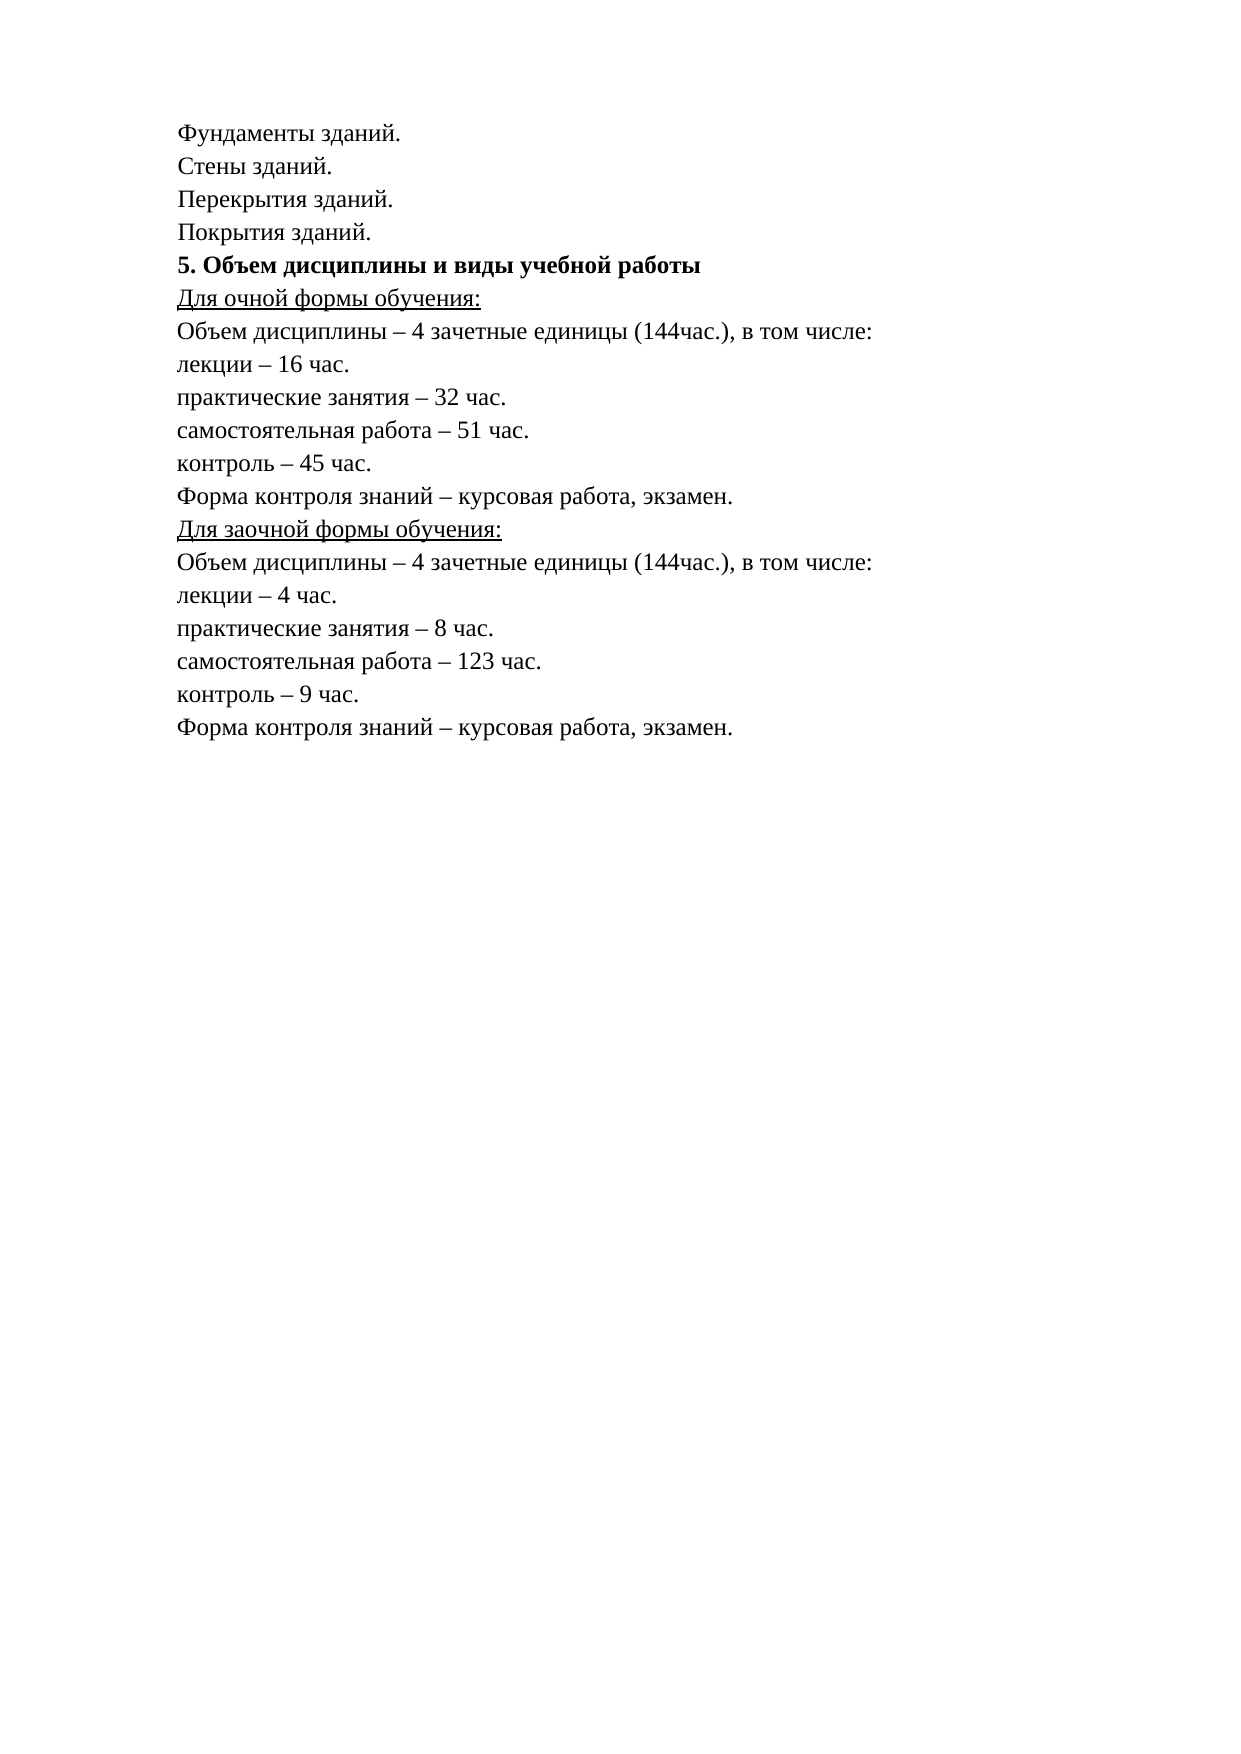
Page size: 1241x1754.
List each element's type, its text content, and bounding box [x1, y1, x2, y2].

text 5. Объем дисциплины и виды учебной работы [177, 250, 1152, 279]
text лекции – 4 час. [177, 580, 1152, 609]
text самостоятельная работа – 123 час. [177, 646, 1152, 675]
text Для заочной формы обучения: [177, 514, 1152, 543]
text контроль – 45 час. [177, 448, 1152, 477]
text Стены зданий. [177, 151, 1152, 180]
text Форма контроля знаний – курсовая работа, экзамен. [177, 481, 1152, 510]
text лекции – 16 час. [177, 349, 1152, 378]
text Перекрытия зданий. [177, 184, 1152, 213]
text Форма контроля знаний – курсовая работа, экзамен. [177, 712, 1152, 741]
text самостоятельная работа – 51 час. [177, 415, 1152, 444]
text Фундаменты зданий. [177, 118, 1152, 147]
text практические занятия – 8 час. [177, 613, 1152, 642]
text Объем дисциплины – 4 зачетные единицы (144час.), в том числе: [177, 316, 1152, 345]
text Объем дисциплины – 4 зачетные единицы (144час.), в том числе: [177, 547, 1152, 576]
text Для очной формы обучения: [177, 283, 1152, 312]
text практические занятия – 32 час. [177, 382, 1152, 411]
text контроль – 9 час. [177, 679, 1152, 708]
text Покрытия зданий. [177, 217, 1152, 246]
